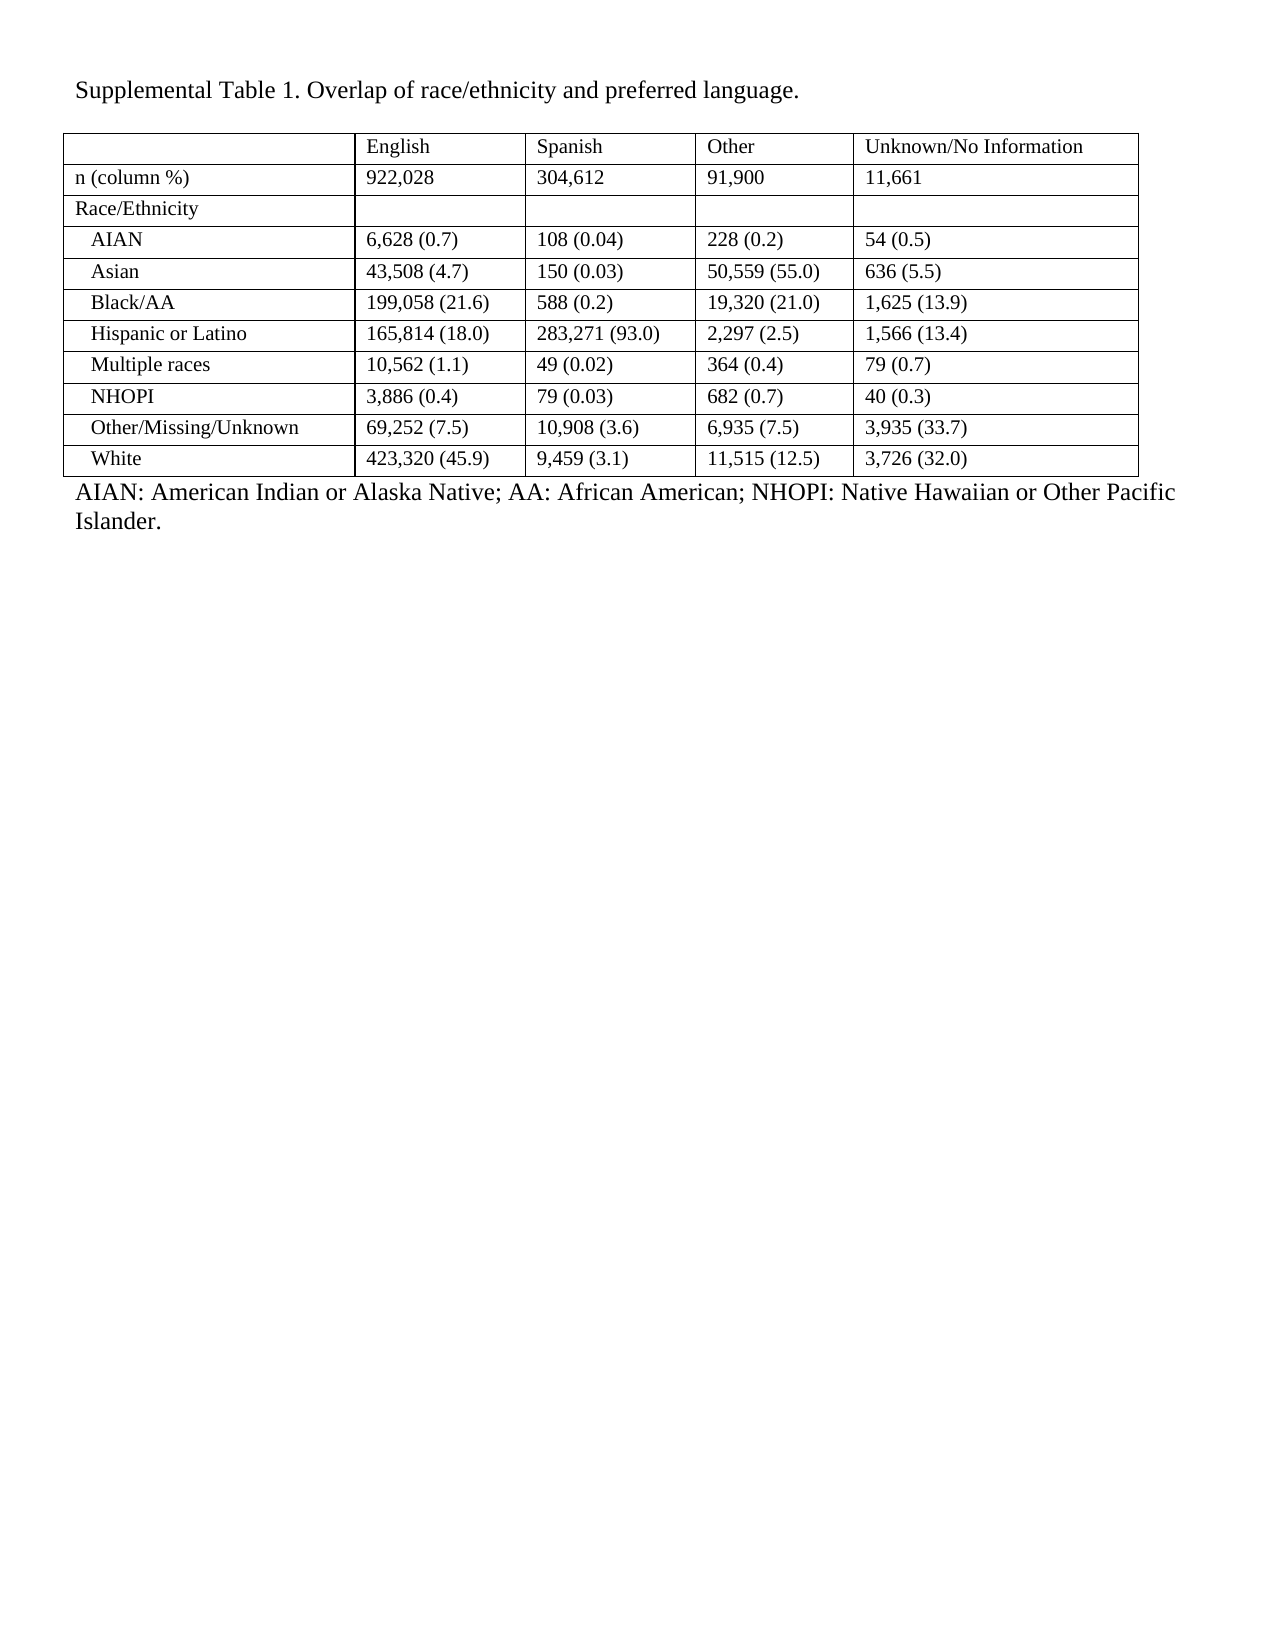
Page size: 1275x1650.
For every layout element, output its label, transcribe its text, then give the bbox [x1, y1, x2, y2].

table_cell 283,271 (93.0) [526, 321, 695, 351]
table_cell 682 (0.7) [696, 384, 853, 414]
table_cell Multiple races [64, 352, 354, 382]
table_header [64, 134, 354, 164]
table_cell 10,908 (3.6) [526, 415, 695, 445]
table_cell 19,320 (21.0) [696, 290, 853, 320]
table_cell 79 (0.7) [854, 352, 1138, 382]
table_header English [356, 134, 525, 164]
table_cell 43,508 (4.7) [356, 259, 525, 289]
table_cell 91,900 [696, 165, 853, 195]
table_cell 364 (0.4) [696, 352, 853, 382]
table_cell 6,935 (7.5) [696, 415, 853, 445]
table_cell 922,028 [356, 165, 525, 195]
table_cell 49 (0.02) [526, 352, 695, 382]
table_header Spanish [526, 134, 695, 164]
table_cell 6,628 (0.7) [356, 227, 525, 257]
table_cell Race/Ethnicity [64, 196, 354, 226]
table_header Unknown/No Information [854, 134, 1138, 164]
table_cell Hispanic or Latino [64, 321, 354, 351]
table_cell 11,515 (12.5) [696, 446, 853, 476]
table_cell 11,661 [854, 165, 1138, 195]
table_cell 69,252 (7.5) [356, 415, 525, 445]
table_cell Other/Missing/Unknown [64, 415, 354, 445]
table_cell 108 (0.04) [526, 227, 695, 257]
table_cell [854, 196, 1138, 226]
table_cell n (column %) [64, 165, 354, 195]
table_cell 228 (0.2) [696, 227, 853, 257]
table_cell 9,459 (3.1) [526, 446, 695, 476]
table_cell Asian [64, 259, 354, 289]
text AIAN: American Indian or Alaska Native; AA: African American; NHOPI: Native Hawaiian or Other Pacific Islander. [75, 477, 1200, 535]
table_cell 304,612 [526, 165, 695, 195]
table_cell White [64, 446, 354, 476]
table_cell 165,814 (18.0) [356, 321, 525, 351]
table_cell 3,726 (32.0) [854, 446, 1138, 476]
table_header Other [696, 134, 853, 164]
table_cell 423,320 (45.9) [356, 446, 525, 476]
table_cell 40 (0.3) [854, 384, 1138, 414]
table_cell 636 (5.5) [854, 259, 1138, 289]
text Supplemental Table 1. Overlap of race/ethnicity and preferred language. [75, 75, 1200, 104]
table_cell 1,625 (13.9) [854, 290, 1138, 320]
table_cell 50,559 (55.0) [696, 259, 853, 289]
table_cell NHOPI [64, 384, 354, 414]
table_cell 1,566 (13.4) [854, 321, 1138, 351]
table_cell 79 (0.03) [526, 384, 695, 414]
table_cell AIAN [64, 227, 354, 257]
table_cell [696, 196, 853, 226]
table_cell 10,562 (1.1) [356, 352, 525, 382]
table_cell 588 (0.2) [526, 290, 695, 320]
table_cell 2,297 (2.5) [696, 321, 853, 351]
table_cell 3,935 (33.7) [854, 415, 1138, 445]
table_cell Black/AA [64, 290, 354, 320]
table_cell 150 (0.03) [526, 259, 695, 289]
table_cell 3,886 (0.4) [356, 384, 525, 414]
table_cell [526, 196, 695, 226]
table_cell [356, 196, 525, 226]
table_cell 54 (0.5) [854, 227, 1138, 257]
table_cell 199,058 (21.6) [356, 290, 525, 320]
